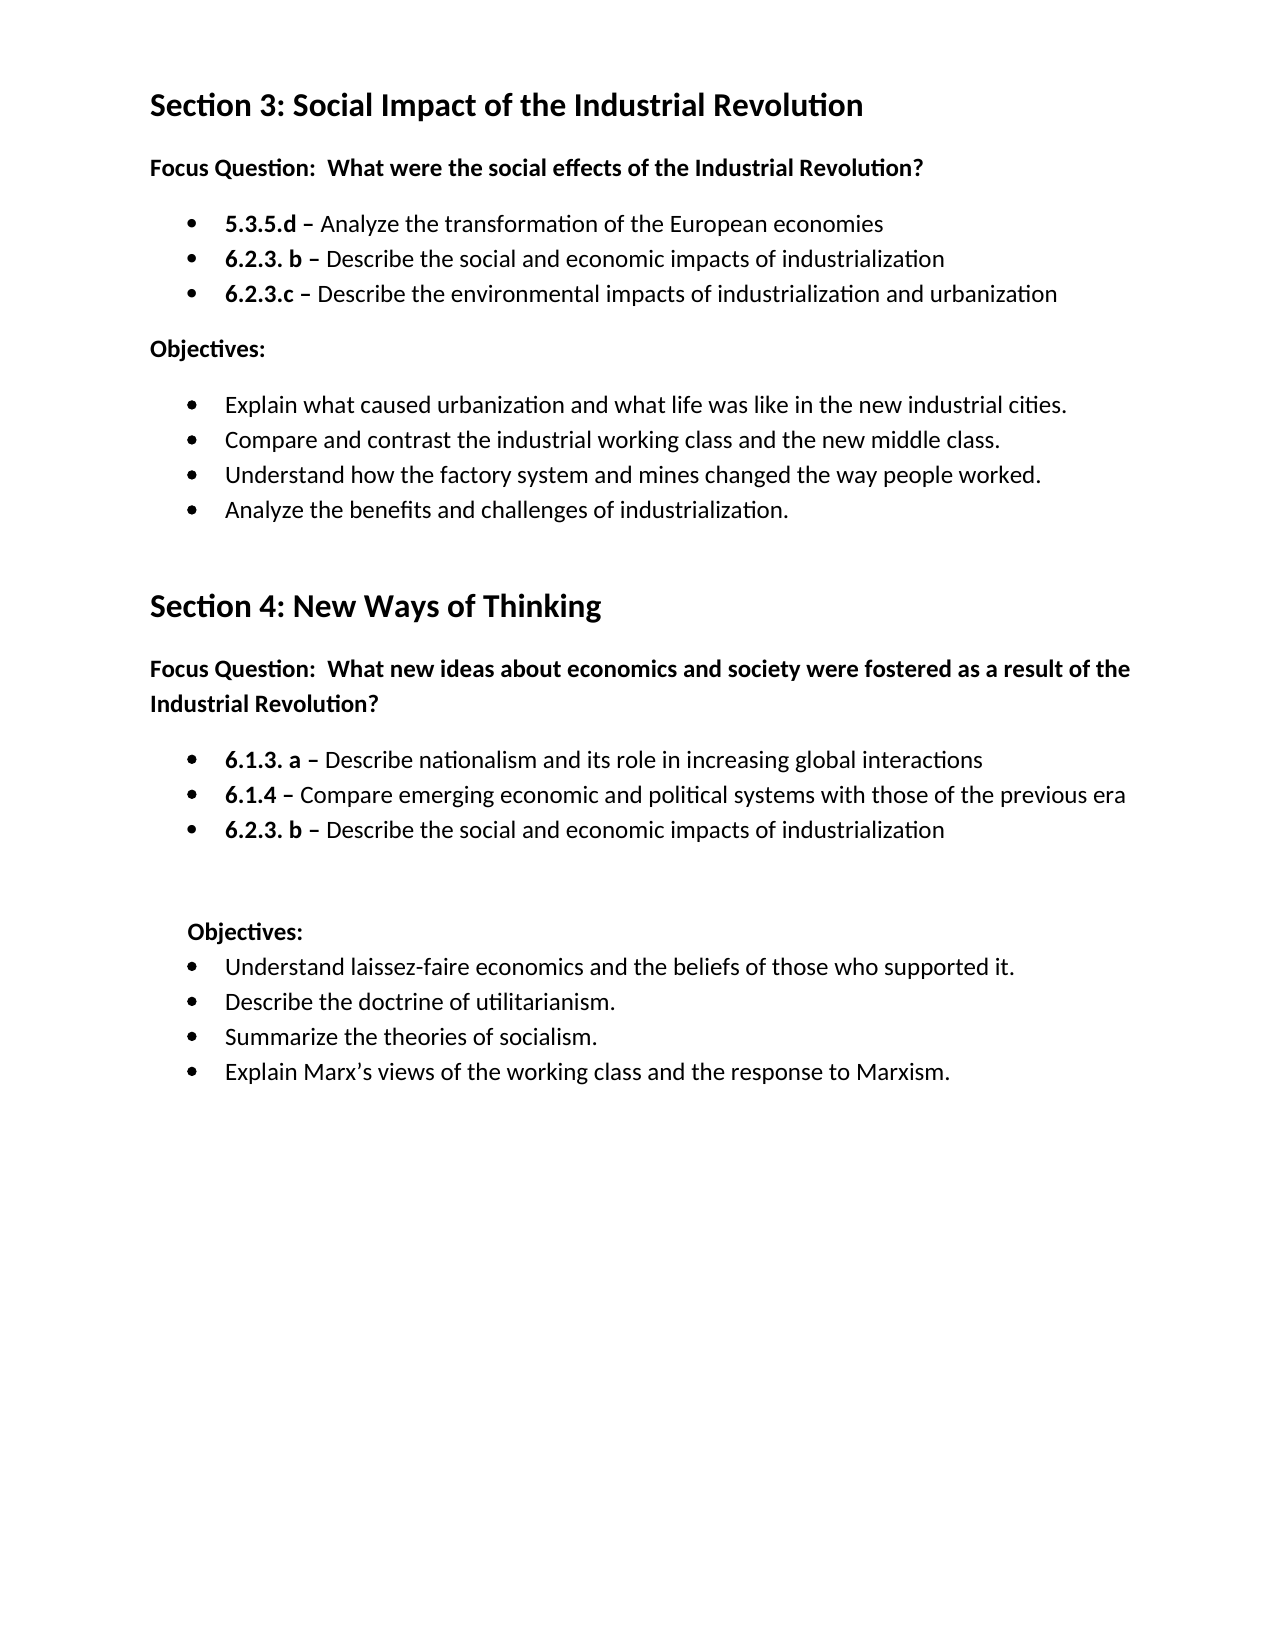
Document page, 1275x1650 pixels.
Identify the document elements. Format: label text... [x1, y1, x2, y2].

text Objectives: [150, 334, 1172, 364]
list Explain Marx’s views of the working class and the response to Marxism. [187, 1056, 1172, 1086]
list Explain what caused urbanization and what life was like in the new industrial cities. [187, 389, 1172, 420]
list 6.1.4 – Compare emerging economic and political systems with those of the previous era [187, 779, 1172, 809]
list Compare and contrast the industrial working class and the new middle class. [187, 424, 1172, 455]
list 6.2.3.c – Describe the environmental impacts of industrialization and urbanization [187, 278, 1172, 308]
list 6.2.3. b – Describe the social and economic impacts of industrialization [187, 814, 1172, 844]
list Analyze the benefits and challenges of industrialization. [187, 494, 1172, 525]
list Objectives: [187, 916, 1172, 946]
text Focus Question: What were the social effects of the Industrial Revolution? [150, 152, 1172, 182]
list Understand how the factory system and mines changed the way people worked. [187, 459, 1172, 490]
list 5.3.5.d – Analyze the transformation of the European economies [187, 208, 1172, 238]
list Describe the doctrine of utilitarianism. [187, 986, 1172, 1016]
text Section 4: New Ways of Thinking [150, 585, 1172, 626]
text Focus Question: What new ideas about economics and society were fostered as a result of the Industrial Revolution? [150, 653, 1172, 718]
list Understand laissez-faire economics and the beliefs of those who supported it. [187, 951, 1172, 981]
list Summarize the theories of socialism. [187, 1021, 1172, 1051]
list 6.1.3. a – Describe nationalism and its role in increasing global interactions [187, 744, 1172, 774]
list 6.2.3. b – Describe the social and economic impacts of industrialization [187, 243, 1172, 273]
text Section 3: Social Impact of the Industrial Revolution [150, 84, 1172, 125]
